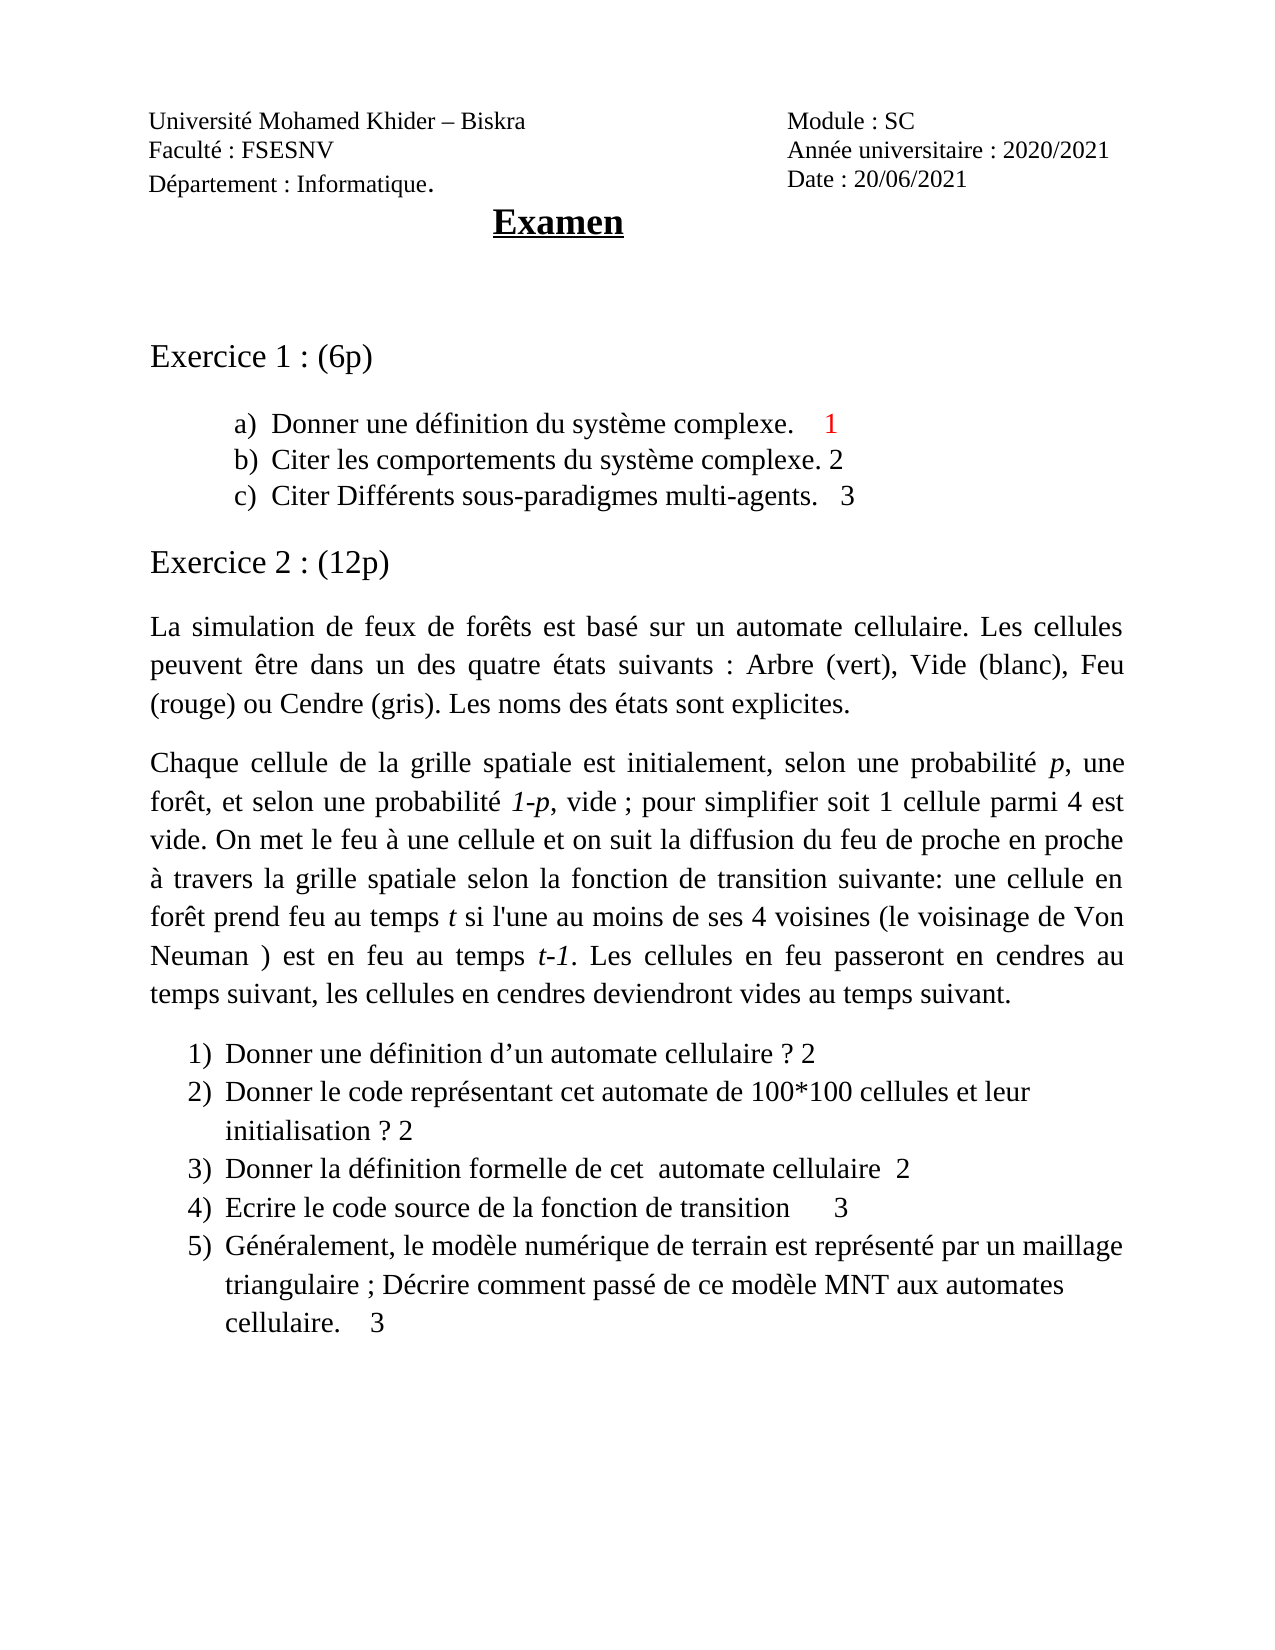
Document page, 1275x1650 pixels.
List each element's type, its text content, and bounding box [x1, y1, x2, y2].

list Citer Différents sous-paradigmes multi-agents. 3 [234, 478, 966, 511]
text Examen [150, 199, 966, 242]
list Donner une définition d’un automate cellulaire ? 2 [187, 1036, 1125, 1069]
list Donner une définition du système complexe. 1 [234, 406, 966, 440]
text Chaque cellule de la grille spatiale est initialement, selon une probabilité p, une forêt, et selon une probabilité 1-p, vide ; pour simplifier soit 1 cellule parmi 4 est vide. On met le feu à une cellule et on suit la diffusion du feu de proche en proche à travers la grille spatiale selon la fonction de transition suivante: une cellule en forêt prend feu au temps t si l'une au moins de ses 4 voisines (le voisinage de Von Neuman ) est en feu au temps t-1. Les cellules en feu passeront en cendres au temps suivant, les cellules en cendres deviendront vides au temps suivant. [150, 745, 1125, 1010]
list Généralement, le modèle numérique de terrain est représenté par un maillage triangulaire ; Décrire comment passé de ce modèle MNT aux automates cellulaire. 3 [187, 1228, 1125, 1339]
list Donner le code représentant cet automate de 100*100 cellules et leur initialisation ? 2 [187, 1074, 1125, 1146]
text La simulation de feux de forêts est basé sur un automate cellulaire. Les cellules peuvent être dans un des quatre états suivants : Arbre (vert), Vide (blanc), Feu (rouge) ou Cendre (gris). Les noms des états sont explicites. [150, 609, 1125, 719]
list Donner la définition formelle de cet automate cellulaire 2 [187, 1151, 1125, 1185]
list Ecrire le code source de la fonction de transition 3 [187, 1190, 1125, 1223]
list Citer les comportements du système complexe. 2 [234, 442, 966, 476]
text Exercice 1 : (6p) [150, 336, 966, 374]
text Exercice 2 : (12p) [150, 543, 966, 581]
